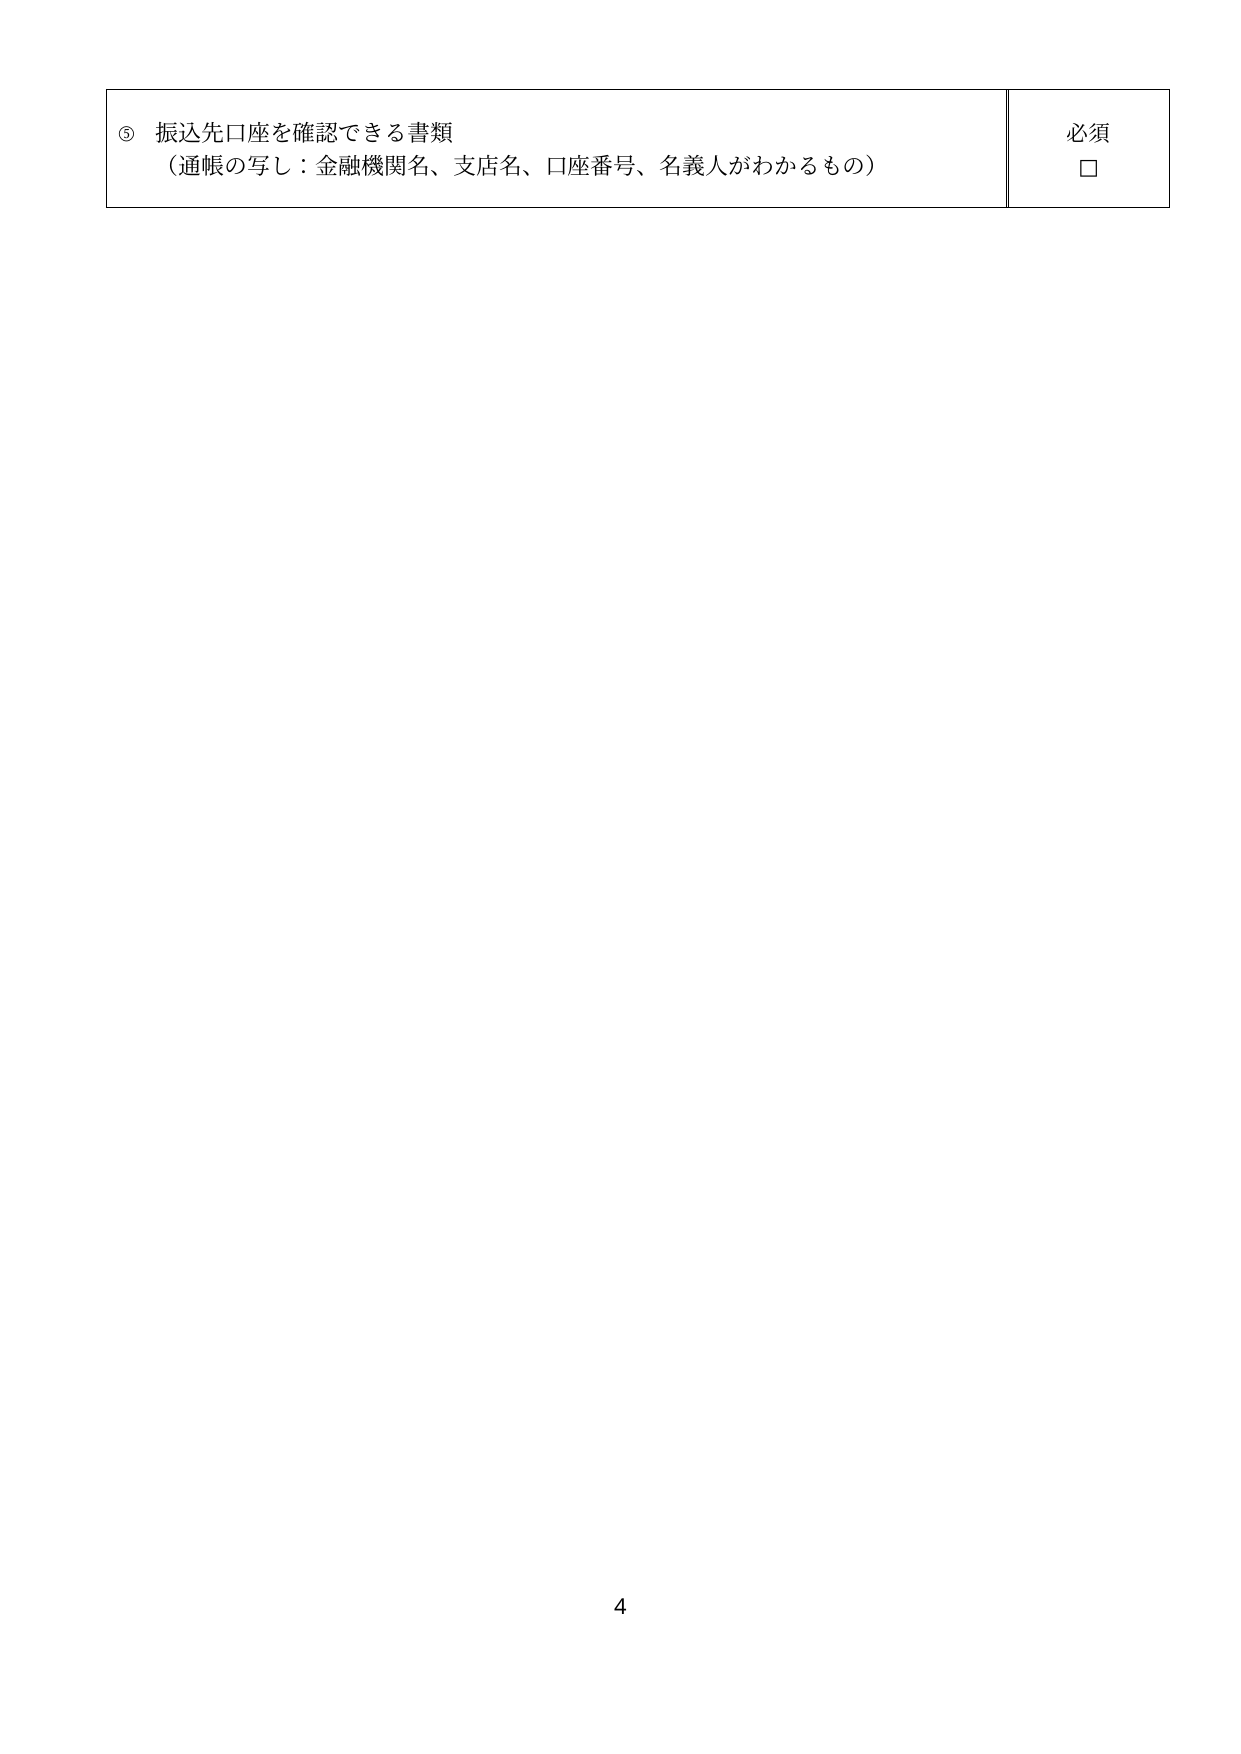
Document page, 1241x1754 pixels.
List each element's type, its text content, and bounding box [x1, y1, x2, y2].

table_cell 振込先口座を確認できる書類 （通帳の写し：金融機関名、支店名、口座番号、名義人がわかるもの） [107, 90, 1006, 207]
table_cell 必須 □ [1009, 90, 1169, 207]
